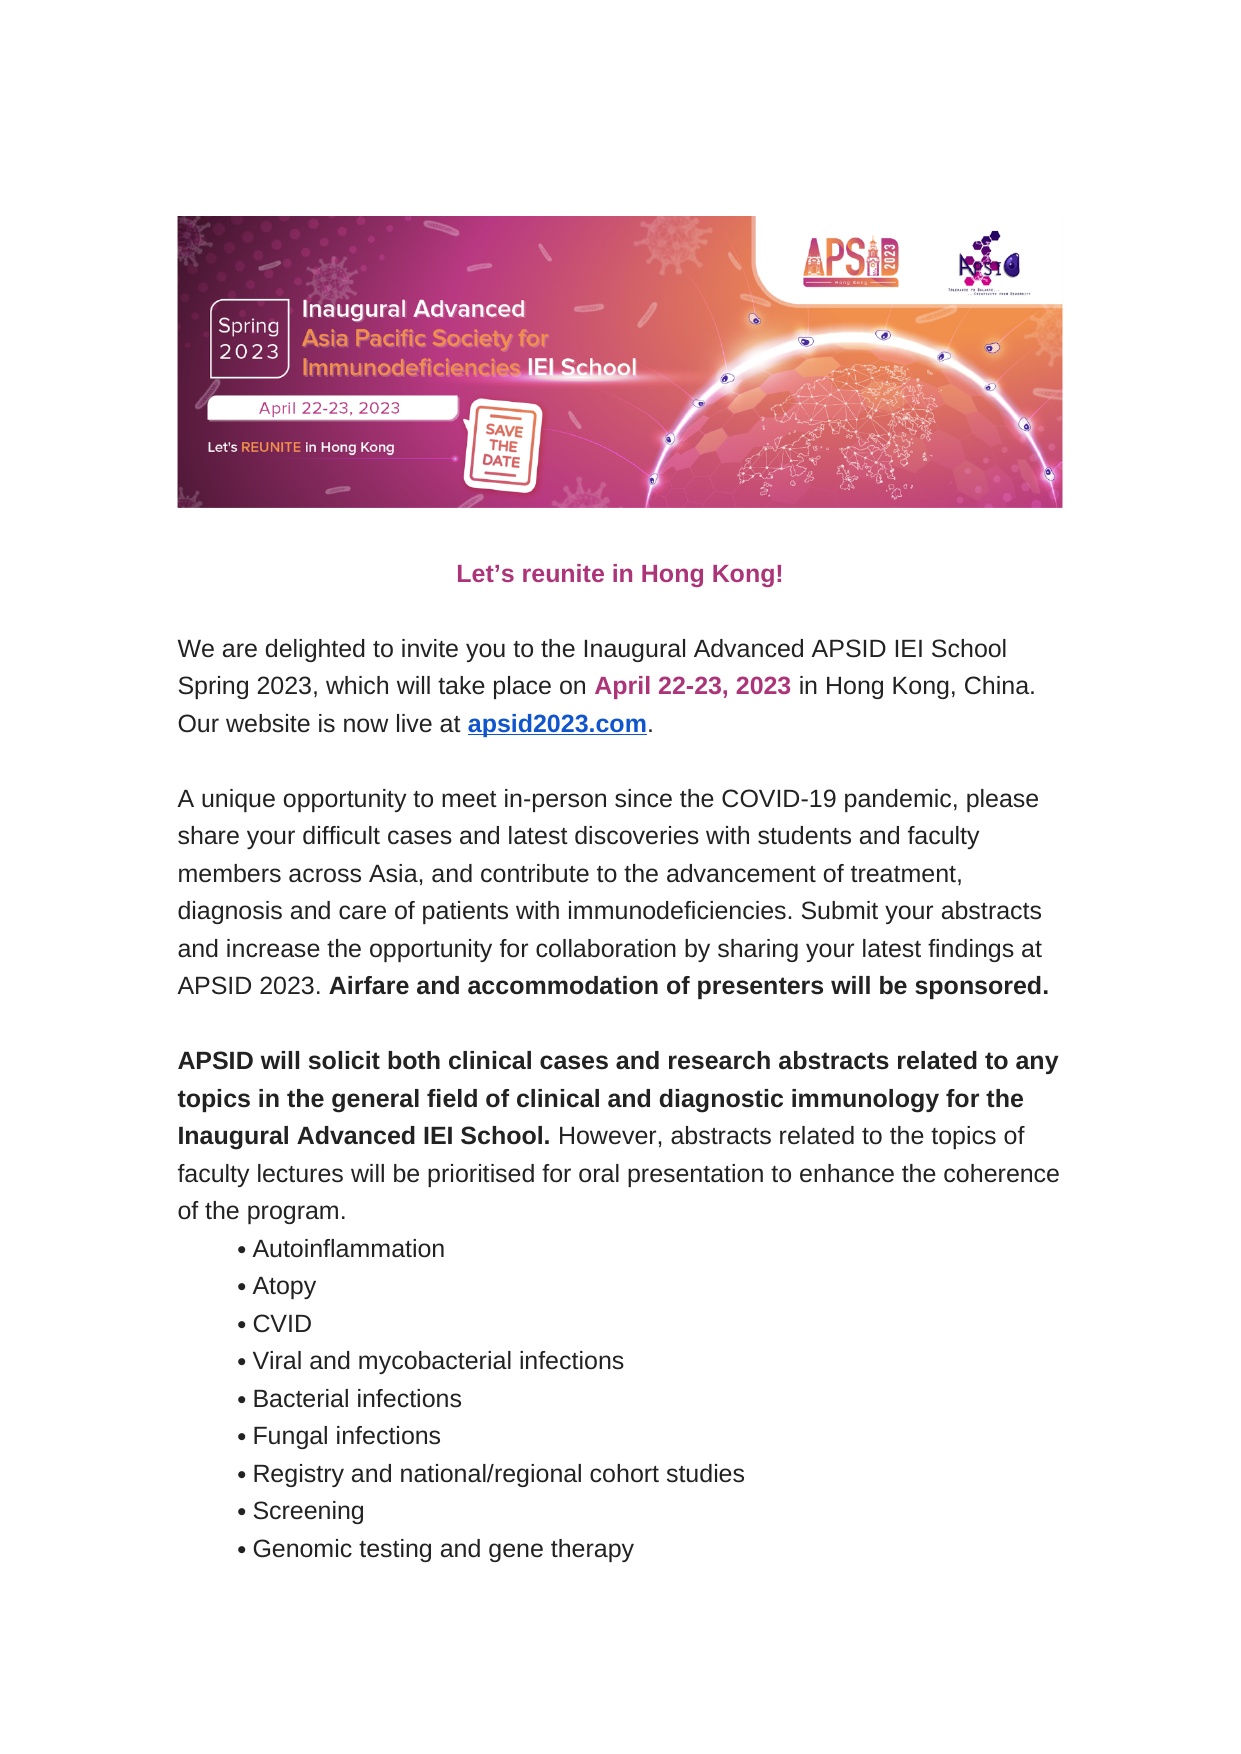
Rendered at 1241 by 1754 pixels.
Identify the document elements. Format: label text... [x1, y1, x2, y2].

picture [177, 216, 1063, 508]
list Screening [238, 1492, 1063, 1529]
list Autoinflammation [238, 1229, 1063, 1267]
list Bacterial infections [238, 1379, 1063, 1417]
text APSID will solicit both clinical cases and research abstracts related to any topics in the general field of clinical and diagnostic immunology for the Inaugural Advanced IEI School. However, abstracts related to the topics of faculty lectures will be prioritised for oral presentation to enhance the coherence of the program. [177, 1042, 1063, 1229]
list Registry and national/regional cohort studies [238, 1454, 1063, 1492]
list CVID [238, 1304, 1063, 1342]
list Genomic testing and gene therapy [238, 1529, 1063, 1567]
list Atopy [238, 1267, 1063, 1304]
list Viral and mycobacterial infections [238, 1342, 1063, 1379]
text Let’s reunite in Hong Kong! [177, 554, 1063, 592]
text A unique opportunity to meet in-person since the COVID-19 pandemic, please share your difficult cases and latest discoveries with students and faculty members across Asia, and contribute to the advancement of treatment, diagnosis and care of patients with immunodeficiencies. Submit your abstracts and increase the opportunity for collaboration by sharing your latest findings at APSID 2023. Airfare and accommodation of presenters will be sponsored. [177, 779, 1063, 1004]
text We are delighted to invite you to the Inaugural Advanced APSID IEI School Spring 2023, which will take place on April 22-23, 2023 in Hong Kong, China. Our website is now live at apsid2023.com. [177, 629, 1063, 742]
list Fungal infections [238, 1417, 1063, 1454]
